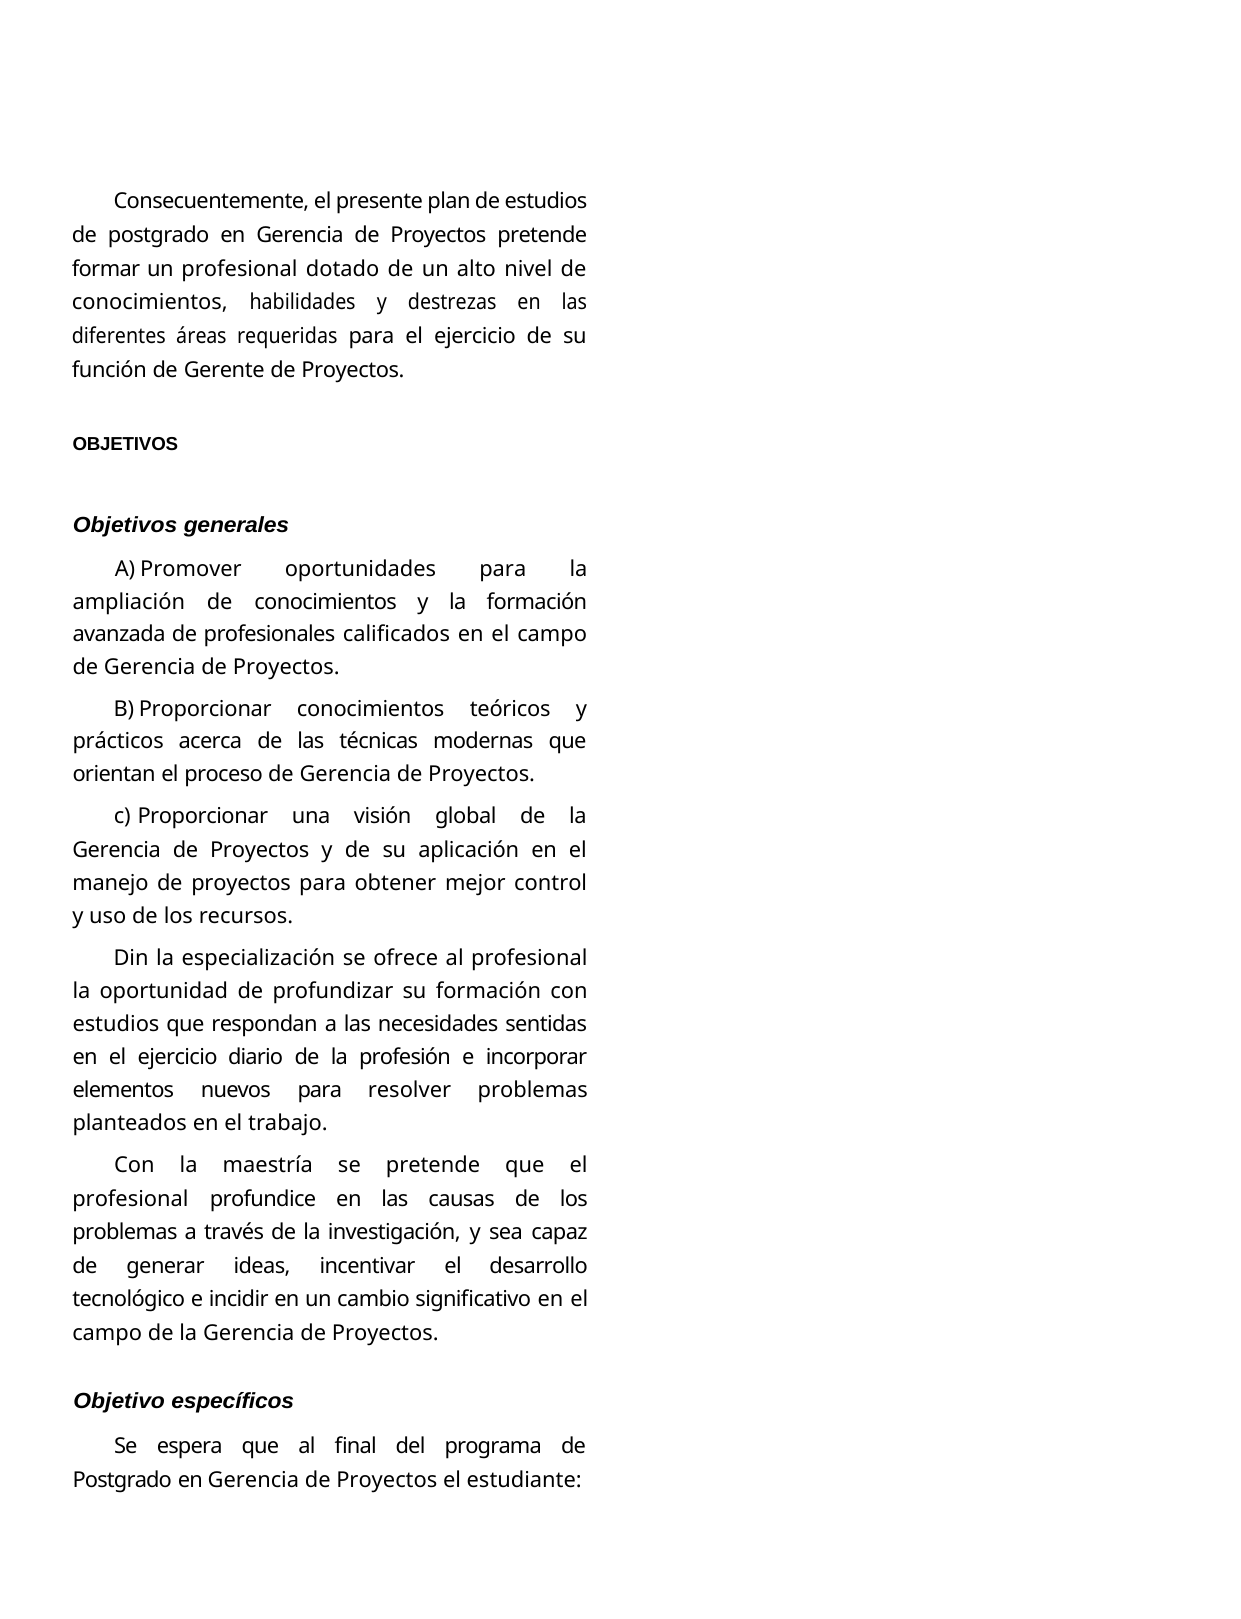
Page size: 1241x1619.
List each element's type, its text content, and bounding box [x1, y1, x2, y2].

text Se espera que al final del programa de Postgrado en Gerencia de Proyectos el estudiante: [72, 1430, 587, 1494]
text Con la maestría se pretende que el profesional profundice en las causas de los problemas a través de la investigación, y sea capaz de generar ideas, incentivar el desarrollo tecnológico e incidir en un cambio significativo en el campo de la Gerencia de Proyectos. [72, 1149, 588, 1347]
subtitle Objetivos generales [73, 512, 599, 537]
subtitle Objetivo específicos [73, 1388, 599, 1413]
list Promover oportunidades para la ampliación de conocimientos y la formación avanzada de profesionales calificados en el campo de Gerencia de Proyectos. [72, 553, 587, 681]
text Consecuentemente, el presente plan de estudios de postgrado en Gerencia de Proyectos pretende formar un profesional dotado de un alto nivel de conocimientos, habilidades y destrezas en las diferentes áreas requeridas para el ejercicio de su función de Gerente de Proyectos. [72, 185, 587, 383]
text Din la especialización se ofrece al profesional la oportunidad de profundizar su formación con estudios que respondan a las necesidades sentidas en el ejercicio diario de la profesión e incorporar elementos nuevos para resolver problemas planteados en el trabajo. [72, 942, 588, 1136]
text OBJETIVOS [72, 433, 599, 455]
list Proporcionar conocimientos teóricos y prácticos acerca de las técnicas modernas que orientan el proceso de Gerencia de Proyectos. [72, 692, 587, 788]
list Proporcionar una visión global de la Gerencia de Proyectos y de su aplicación en el manejo de proyectos para obtener mejor control y uso de los recursos. [72, 801, 587, 929]
